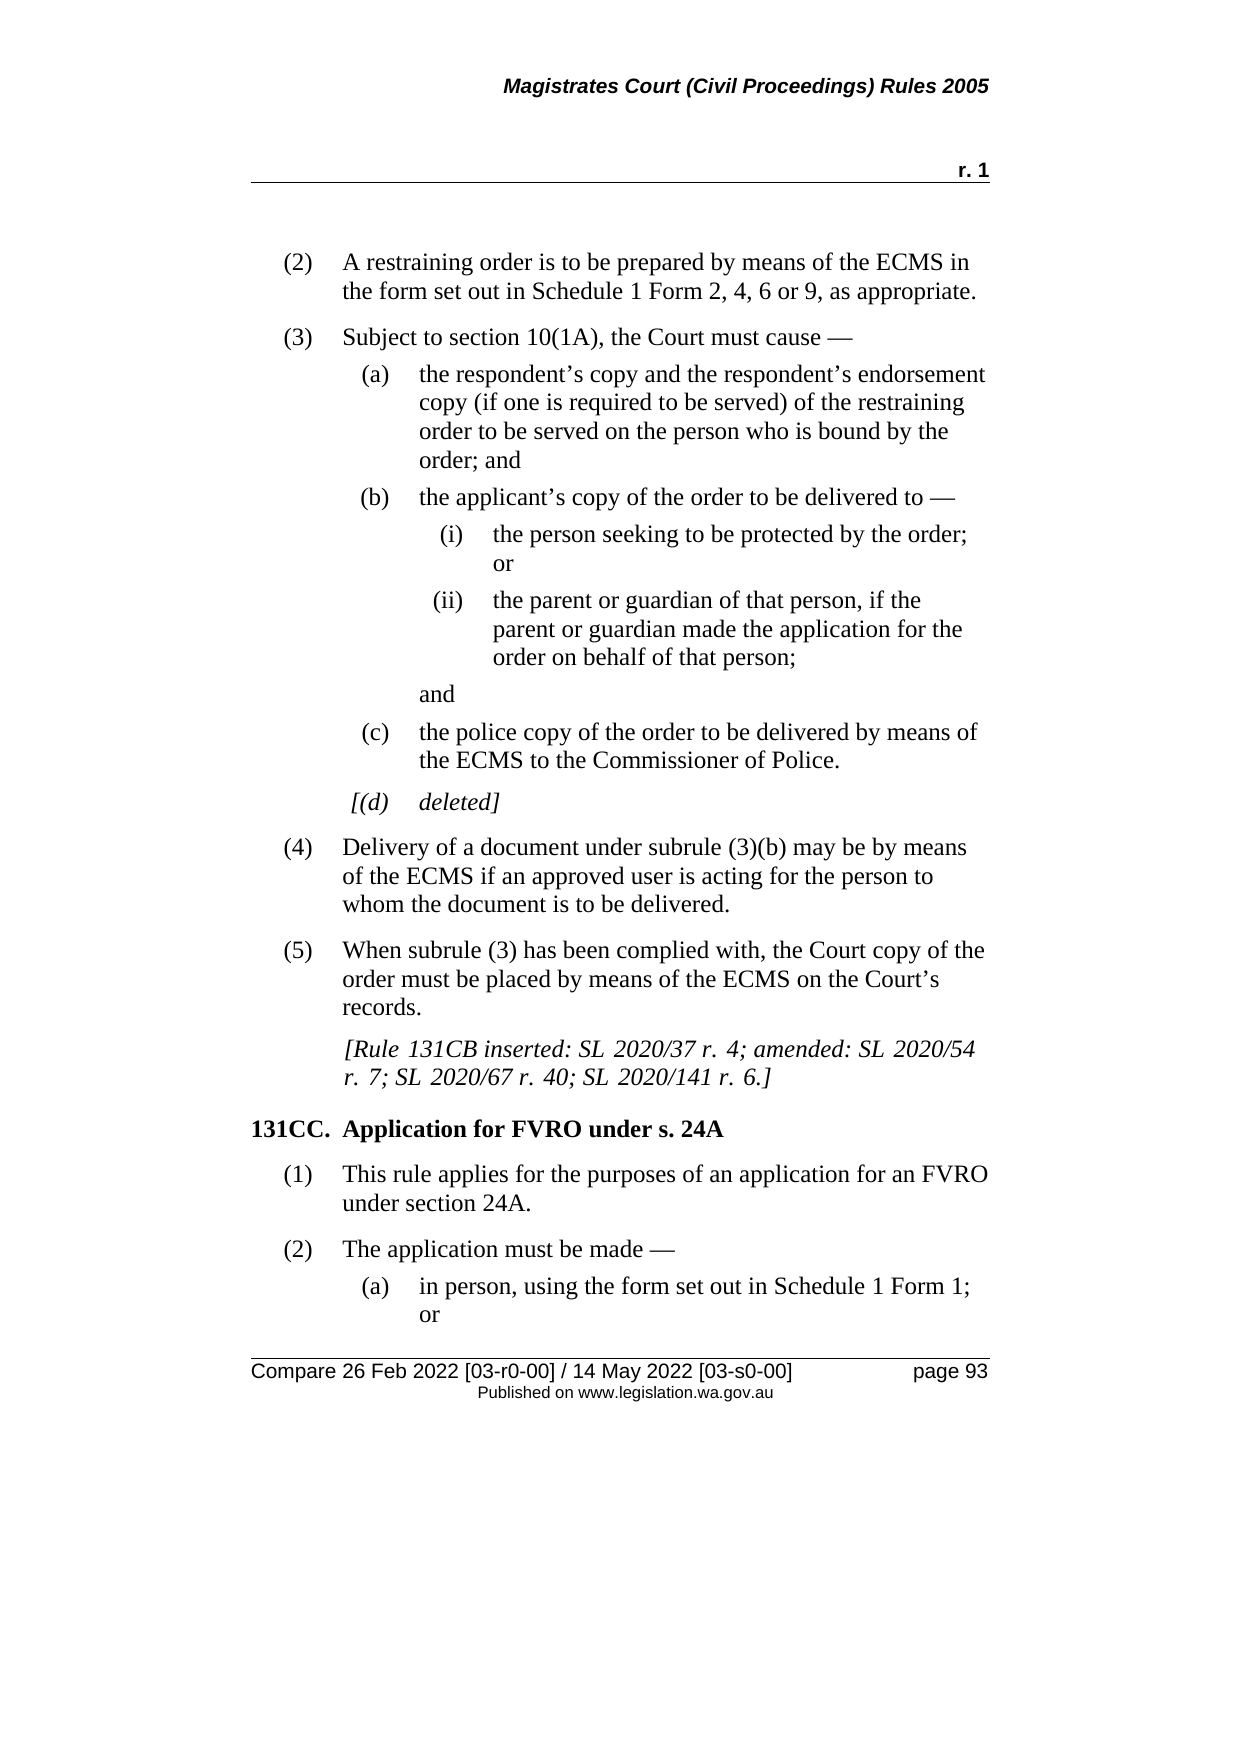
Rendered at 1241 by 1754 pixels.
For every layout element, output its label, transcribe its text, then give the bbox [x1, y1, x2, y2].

text (a) in person, using the form set out in Schedule 1 Form 1; or [251, 1271, 990, 1328]
text [Rule 131CB inserted: SL 2020/37 r. 4; amended: SL 2020/54 r. 7; SL 2020/67 r. 40; SL 2020/141 r. 6.] [251, 1034, 990, 1091]
text (2) A restraining order is to be prepared by means of the ECMS in the form set out in Schedule 1 Form 2, 4, 6 or 9, as appropriate. [251, 247, 990, 305]
text (a) the respondent’s copy and the respondent’s endorsement copy (if one is required to be served) of the restraining order to be served on the person who is bound by the order; and [251, 359, 990, 474]
text [(d) deleted] [251, 787, 990, 815]
text (5) When subrule (3) has been complied with, the Court copy of the order must be placed by means of the ECMS on the Court’s records. [251, 935, 990, 1021]
text (ii) the parent or guardian of that person, if the parent or guardian made the application for the order on behalf of that person; [251, 585, 990, 671]
text (i) the person seeking to be protected by the order; or [251, 519, 990, 577]
subtitle 131CC. Application for FVRO under s. 24A [251, 1114, 990, 1143]
text (2) The application must be made — [251, 1234, 990, 1262]
text and [251, 679, 990, 708]
text (1) This rule applies for the purposes of an application for an FVRO under section 24A. [251, 1159, 990, 1217]
text (4) Delivery of a document under subrule (3)(b) may be by means of the ECMS if an approved user is acting for the person to whom the document is to be delivered. [251, 832, 990, 918]
text (b) the applicant’s copy of the order to be delivered to — [251, 482, 990, 511]
text (c) the police copy of the order to be delivered by means of the ECMS to the Commissioner of Police. [251, 717, 990, 774]
text (3) Subject to section 10(1A), the Court must cause — [251, 322, 990, 350]
